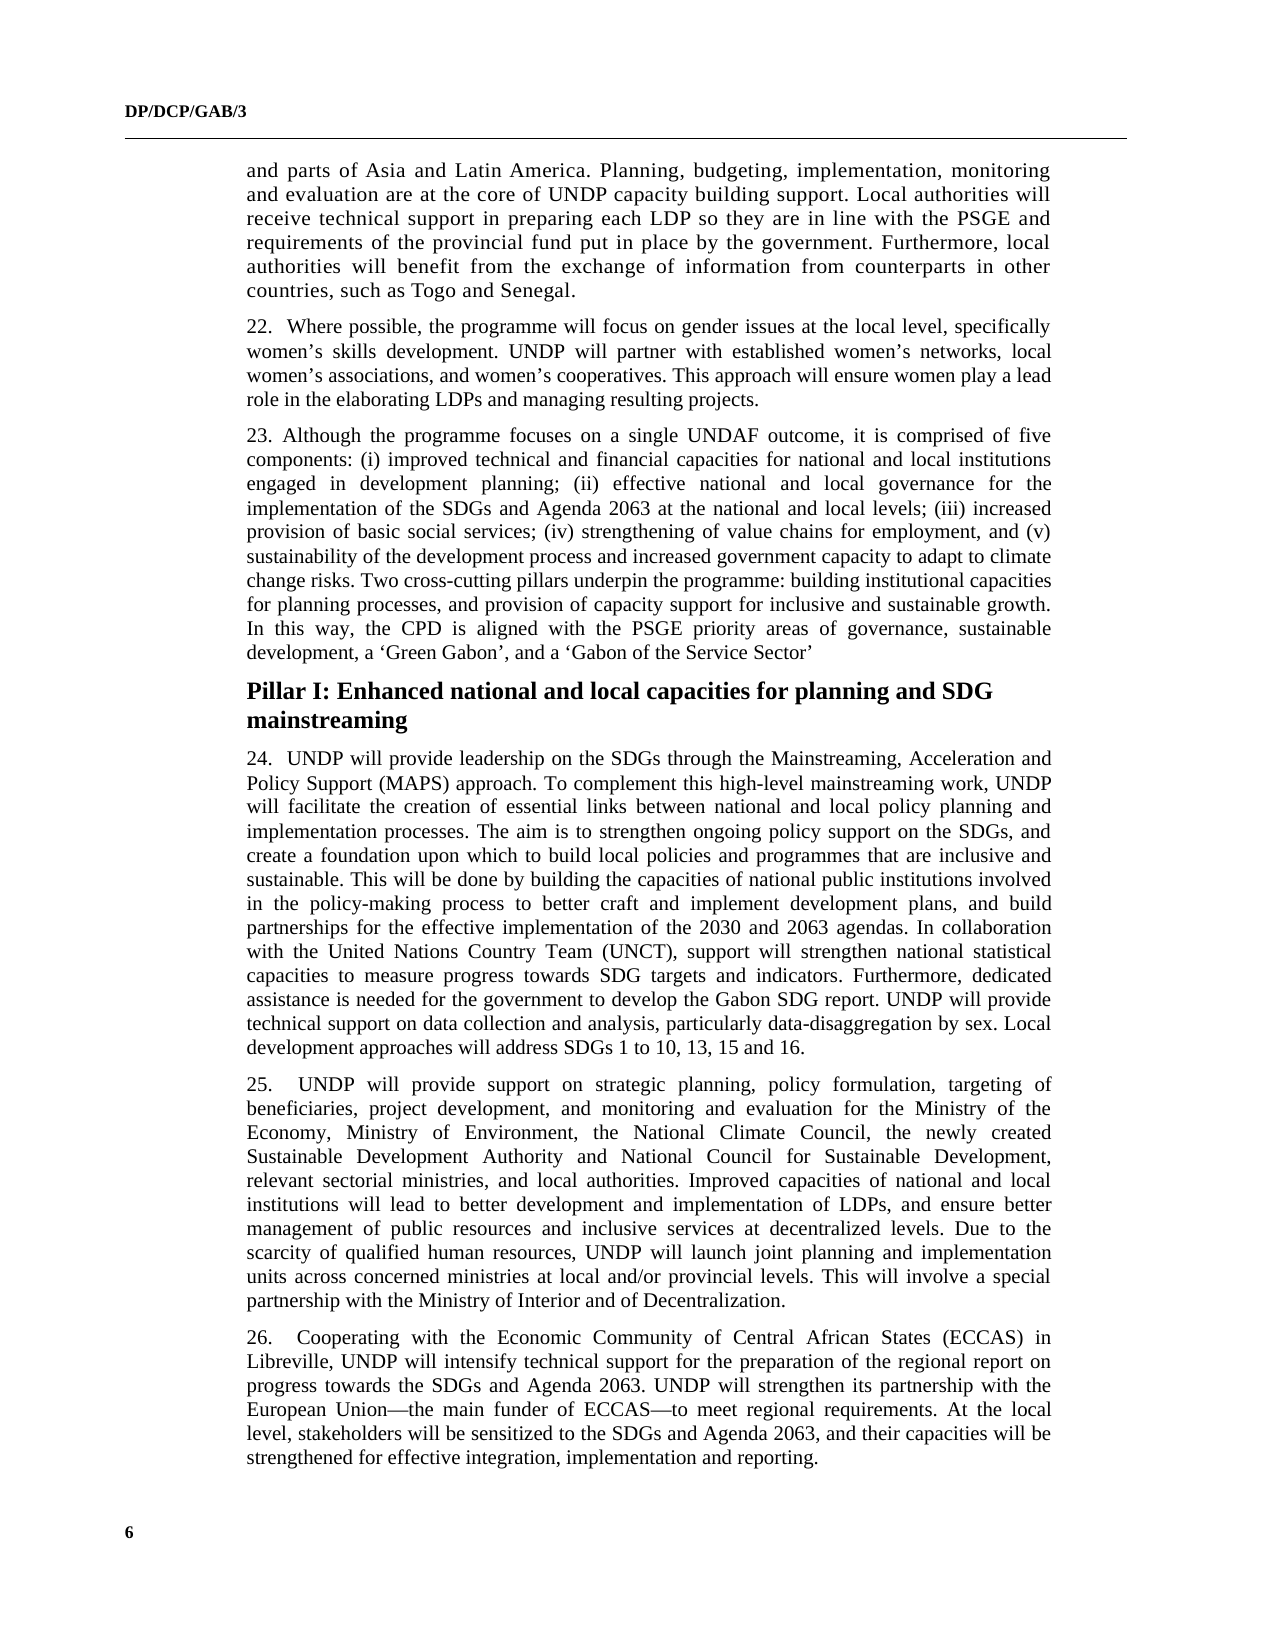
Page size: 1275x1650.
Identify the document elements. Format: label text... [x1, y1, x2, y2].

text Pillar I: Enhanced national and local capacities for planning and SDG mainstreaming [246, 676, 1059, 734]
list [246, 158, 1053, 302]
list UNDP will provide leadership on the SDGs through the Mainstreaming, Acceleration and Policy Support (MAPS) approach. To complement this high-level mainstreaming work, UNDP will facilitate the creation of essential links between national and local policy planning and implementation processes. The aim is to strengthen ongoing policy support on the SDGs, and create a foundation upon which to build local policies and programmes that are inclusive and sustainable. This will be done by building the capacities of national public institutions involved in the policy-making process to better craft and implement development plans, and build partnerships for the effective implementation of the 2030 and 2063 agendas. In collaboration with the United Nations Country Team (UNCT), support will strengthen national statistical capacities to measure progress towards SDG targets and indicators. Furthermore, dedicated assistance is needed for the government to develop the Gabon SDG report. UNDP will provide technical support on data collection and analysis, particularly data-disaggregation by sex. Local development approaches will address SDGs 1 to 10, 13, 15 and 16. [246, 746, 1053, 1059]
list UNDP will provide support on strategic planning, policy formulation, targeting of beneficiaries, project development, and monitoring and evaluation for the Ministry of the Economy, Ministry of Environment, the National Climate Council, the newly created Sustainable Development Authority and National Council for Sustainable Development, relevant sectorial ministries, and local authorities. Improved capacities of national and local institutions will lead to better development and implementation of LDPs, and ensure better management of public resources and inclusive services at decentralized levels. Due to the scarcity of qualified human resources, UNDP will launch joint planning and implementation units across concerned ministries at local and/or provincial levels. This will involve a special partnership with the Ministry of Interior and of Decentralization. [246, 1072, 1053, 1312]
list Although the programme focuses on a single UNDAF outcome, it is comprised of five components: (i) improved technical and financial capacities for national and local institutions engaged in development planning; (ii) effective national and local governance for the implementation of the SDGs and Agenda 2063 at the national and local levels; (iii) increased provision of basic social services; (iv) strengthening of value chains for employment, and (v) sustainability of the development process and increased government capacity to adapt to climate change risks. Two cross-cutting pillars underpin the programme: building institutional capacities for planning processes, and provision of capacity support for inclusive and sustainable growth. In this way, the CPD is aligned with the PSGE priority areas of governance, sustainable development, a ‘Green Gabon’, and a ‘Gabon of the Service Sector’ [246, 423, 1053, 664]
list Where possible, the programme will focus on gender issues at the local level, specifically women’s skills development. UNDP will partner with established women’s networks, local women’s associations, and women’s cooperatives. This approach will ensure women play a lead role in the elaborating LDPs and managing resulting projects. [246, 314, 1053, 411]
list Cooperating with the Economic Community of Central African States (ECCAS) in Libreville, UNDP will intensify technical support for the preparation of the regional report on progress towards the SDGs and Agenda 2063. UNDP will strengthen its partnership with the European Union—the main funder of ECCAS—to meet regional requirements. At the local level, stakeholders will be sensitized to the SDGs and Agenda 2063, and their capacities will be strengthened for effective integration, implementation and reporting. [246, 1325, 1053, 1469]
